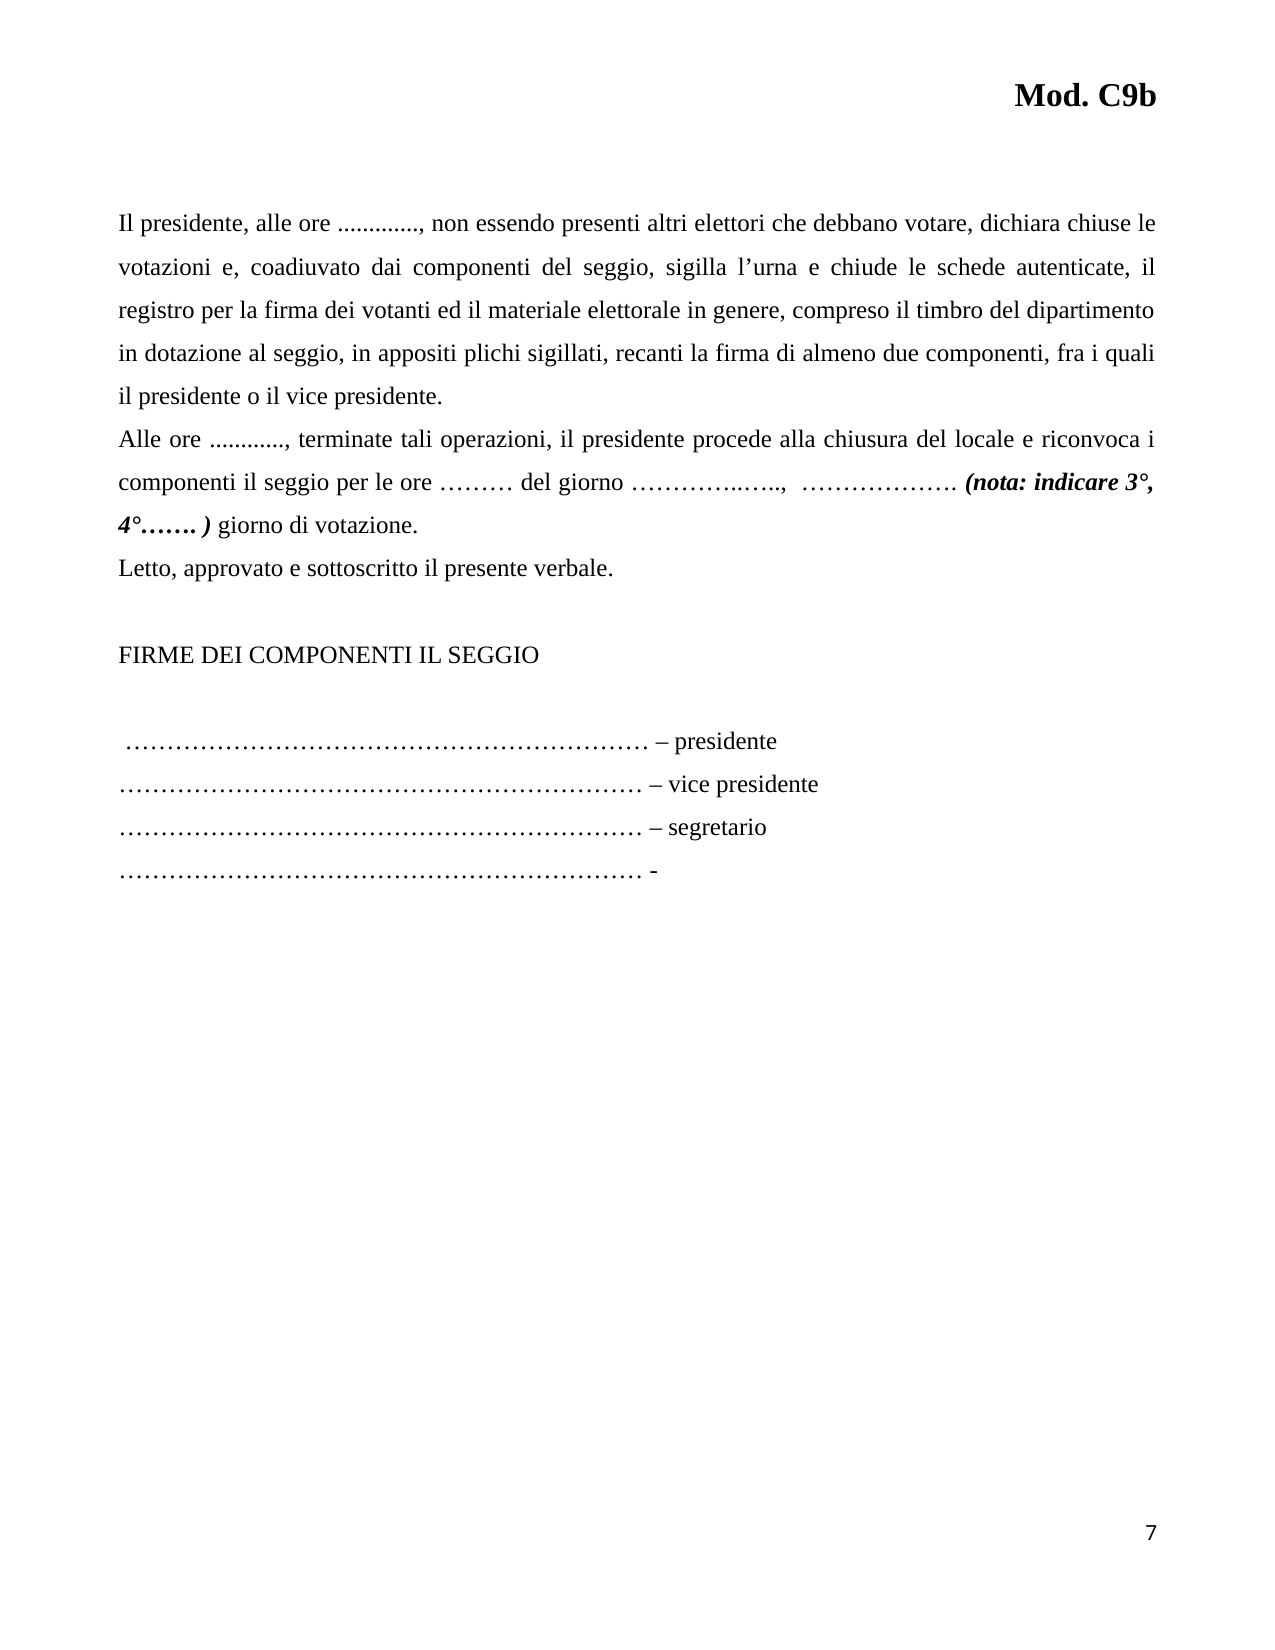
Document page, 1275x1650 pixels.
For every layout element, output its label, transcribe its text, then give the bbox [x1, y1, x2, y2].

text FIRME DEI COMPONENTI IL SEGGIO [118, 640, 1157, 668]
text Il presidente, alle ore ............., non essendo presenti altri elettori che debbano votare, dichiara chiuse le votazioni e, coadiuvato dai componenti del seggio, sigilla l’urna e chiude le schede autenticate, il registro per la firma dei votanti ed il materiale elettorale in genere, compreso il timbro del dipartimento in dotazione al seggio, in appositi plichi sigillati, recanti la firma di almeno due componenti, fra i quali il presidente o il vice presidente. [118, 208, 1157, 410]
text ……………………………………………………… - [118, 855, 1157, 884]
text ……………………………………………………… – presidente [118, 726, 1157, 755]
text ……………………………………………………… – segretario [118, 812, 1157, 841]
text Alle ore ............, terminate tali operazioni, il presidente procede alla chiusura del locale e riconvoca i componenti il seggio per le ore ……… del giorno …………..….., ………………. (nota: indicare 3°, 4°……. ) giorno di votazione. [118, 424, 1157, 539]
text ……………………………………………………… – vice presidente [118, 769, 1157, 798]
text Letto, approvato e sottoscritto il presente verbale. [118, 553, 1157, 582]
